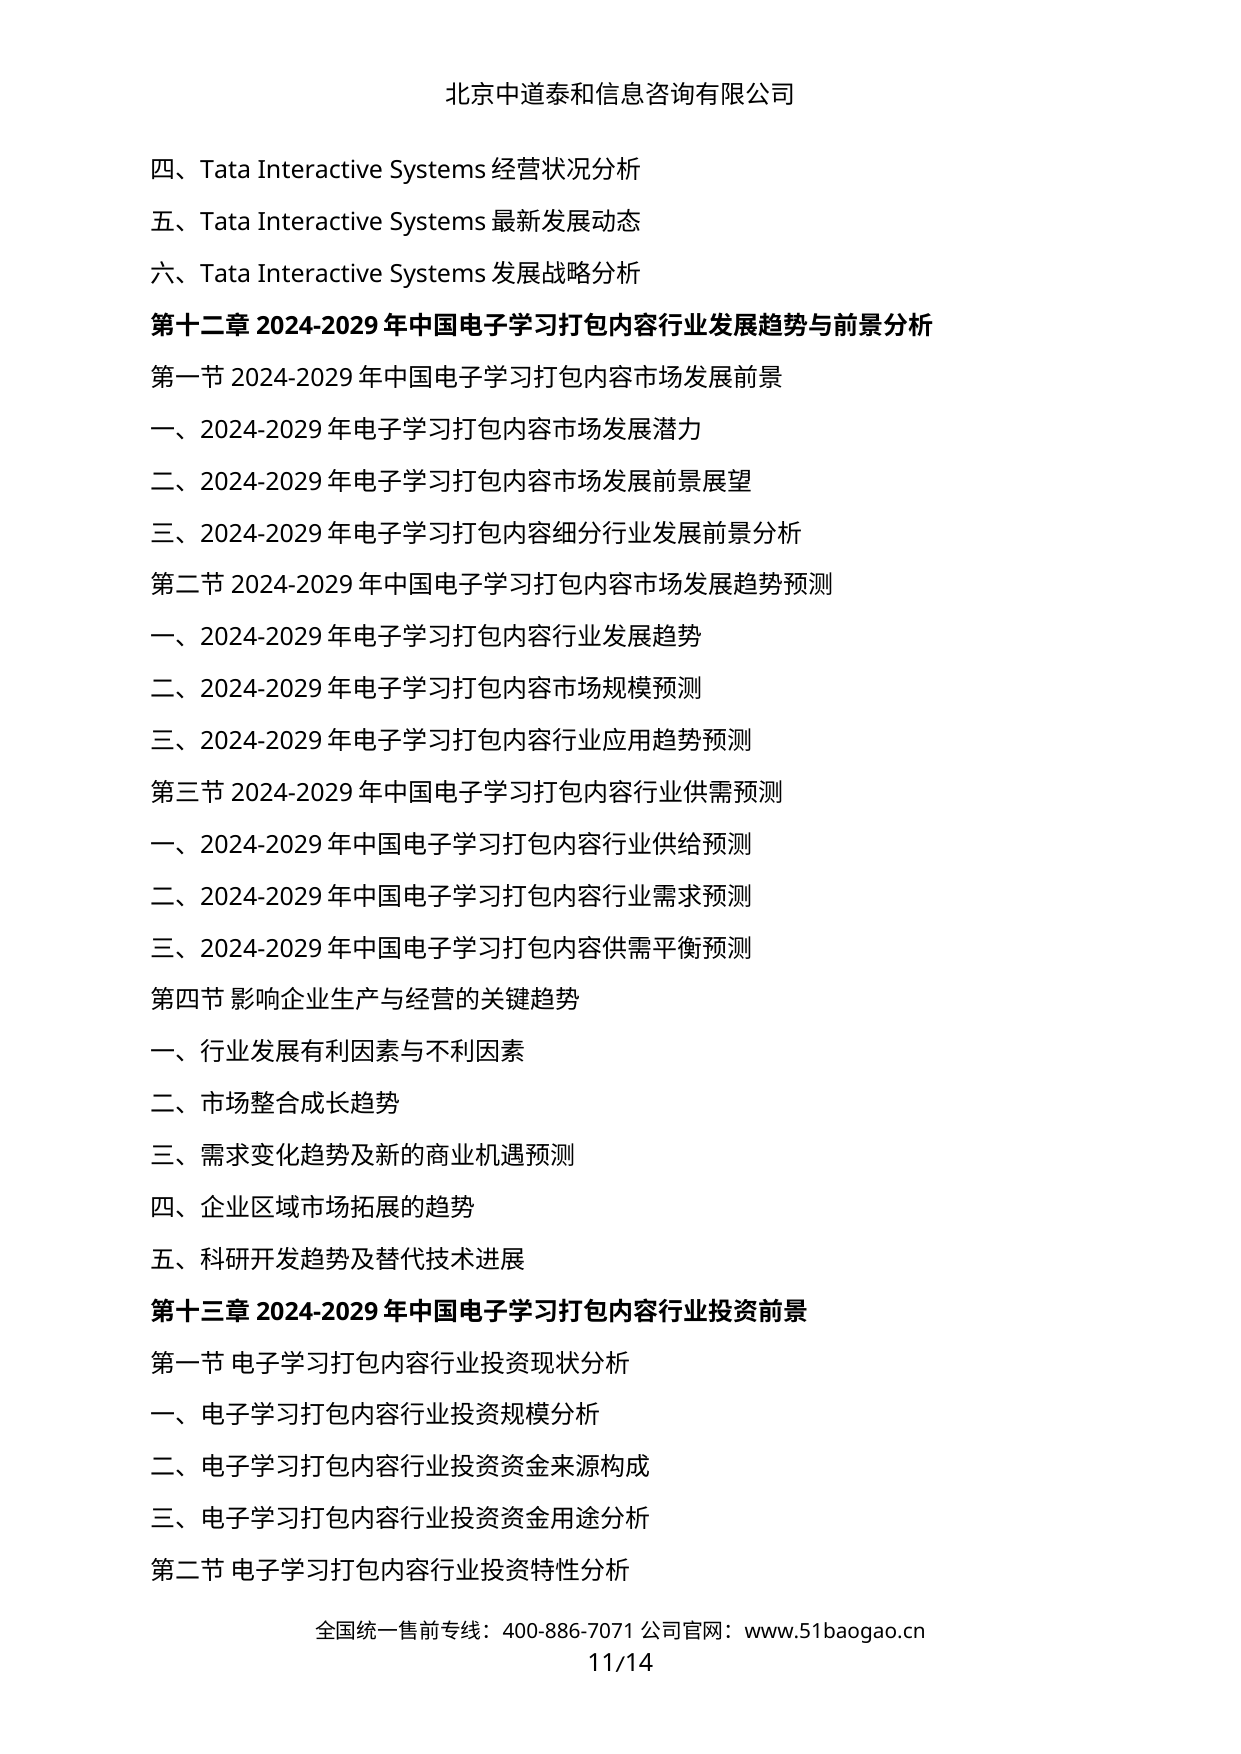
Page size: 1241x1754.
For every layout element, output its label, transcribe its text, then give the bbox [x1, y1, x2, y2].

text 四、企业区域市场拓展的趋势 [150, 1187, 1090, 1224]
text 一、2024-2029年电子学习打包内容市场发展潜力 [150, 409, 1090, 446]
text 三、2024-2029年电子学习打包内容细分行业发展前景分析 [150, 513, 1090, 549]
text 第十三章 2024-2029年中国电子学习打包内容行业投资前景 [150, 1291, 1090, 1327]
text 二、2024-2029年中国电子学习打包内容行业需求预测 [150, 876, 1090, 912]
text 三、需求变化趋势及新的商业机遇预测 [150, 1136, 1090, 1172]
text 六、Tata Interactive Systems发展战略分析 [150, 254, 1090, 290]
text 第三节 2024-2029年中国电子学习打包内容行业供需预测 [150, 772, 1090, 809]
text 五、Tata Interactive Systems最新发展动态 [150, 202, 1090, 238]
text 二、市场整合成长趋势 [150, 1084, 1090, 1120]
text 三、2024-2029年中国电子学习打包内容供需平衡预测 [150, 928, 1090, 964]
text 五、科研开发趋势及替代技术进展 [150, 1239, 1090, 1276]
text 三、电子学习打包内容行业投资资金用途分析 [150, 1499, 1090, 1535]
text 第四节 影响企业生产与经营的关键趋势 [150, 980, 1090, 1016]
text 一、2024-2029年中国电子学习打包内容行业供给预测 [150, 824, 1090, 861]
text 第二节 2024-2029年中国电子学习打包内容市场发展趋势预测 [150, 565, 1090, 601]
text 第一节 2024-2029年中国电子学习打包内容市场发展前景 [150, 357, 1090, 394]
text 一、行业发展有利因素与不利因素 [150, 1032, 1090, 1068]
text 二、2024-2029年电子学习打包内容市场规模预测 [150, 669, 1090, 705]
text 第二节 电子学习打包内容行业投资特性分析 [150, 1551, 1090, 1587]
text 第一节 电子学习打包内容行业投资现状分析 [150, 1343, 1090, 1379]
text 一、电子学习打包内容行业投资规模分析 [150, 1395, 1090, 1431]
text 一、2024-2029年电子学习打包内容行业发展趋势 [150, 617, 1090, 653]
text 二、2024-2029年电子学习打包内容市场发展前景展望 [150, 461, 1090, 497]
text 四、Tata Interactive Systems经营状况分析 [150, 150, 1090, 186]
text 三、2024-2029年电子学习打包内容行业应用趋势预测 [150, 721, 1090, 757]
text 第十二章 2024-2029年中国电子学习打包内容行业发展趋势与前景分析 [150, 306, 1090, 342]
text 二、电子学习打包内容行业投资资金来源构成 [150, 1447, 1090, 1483]
